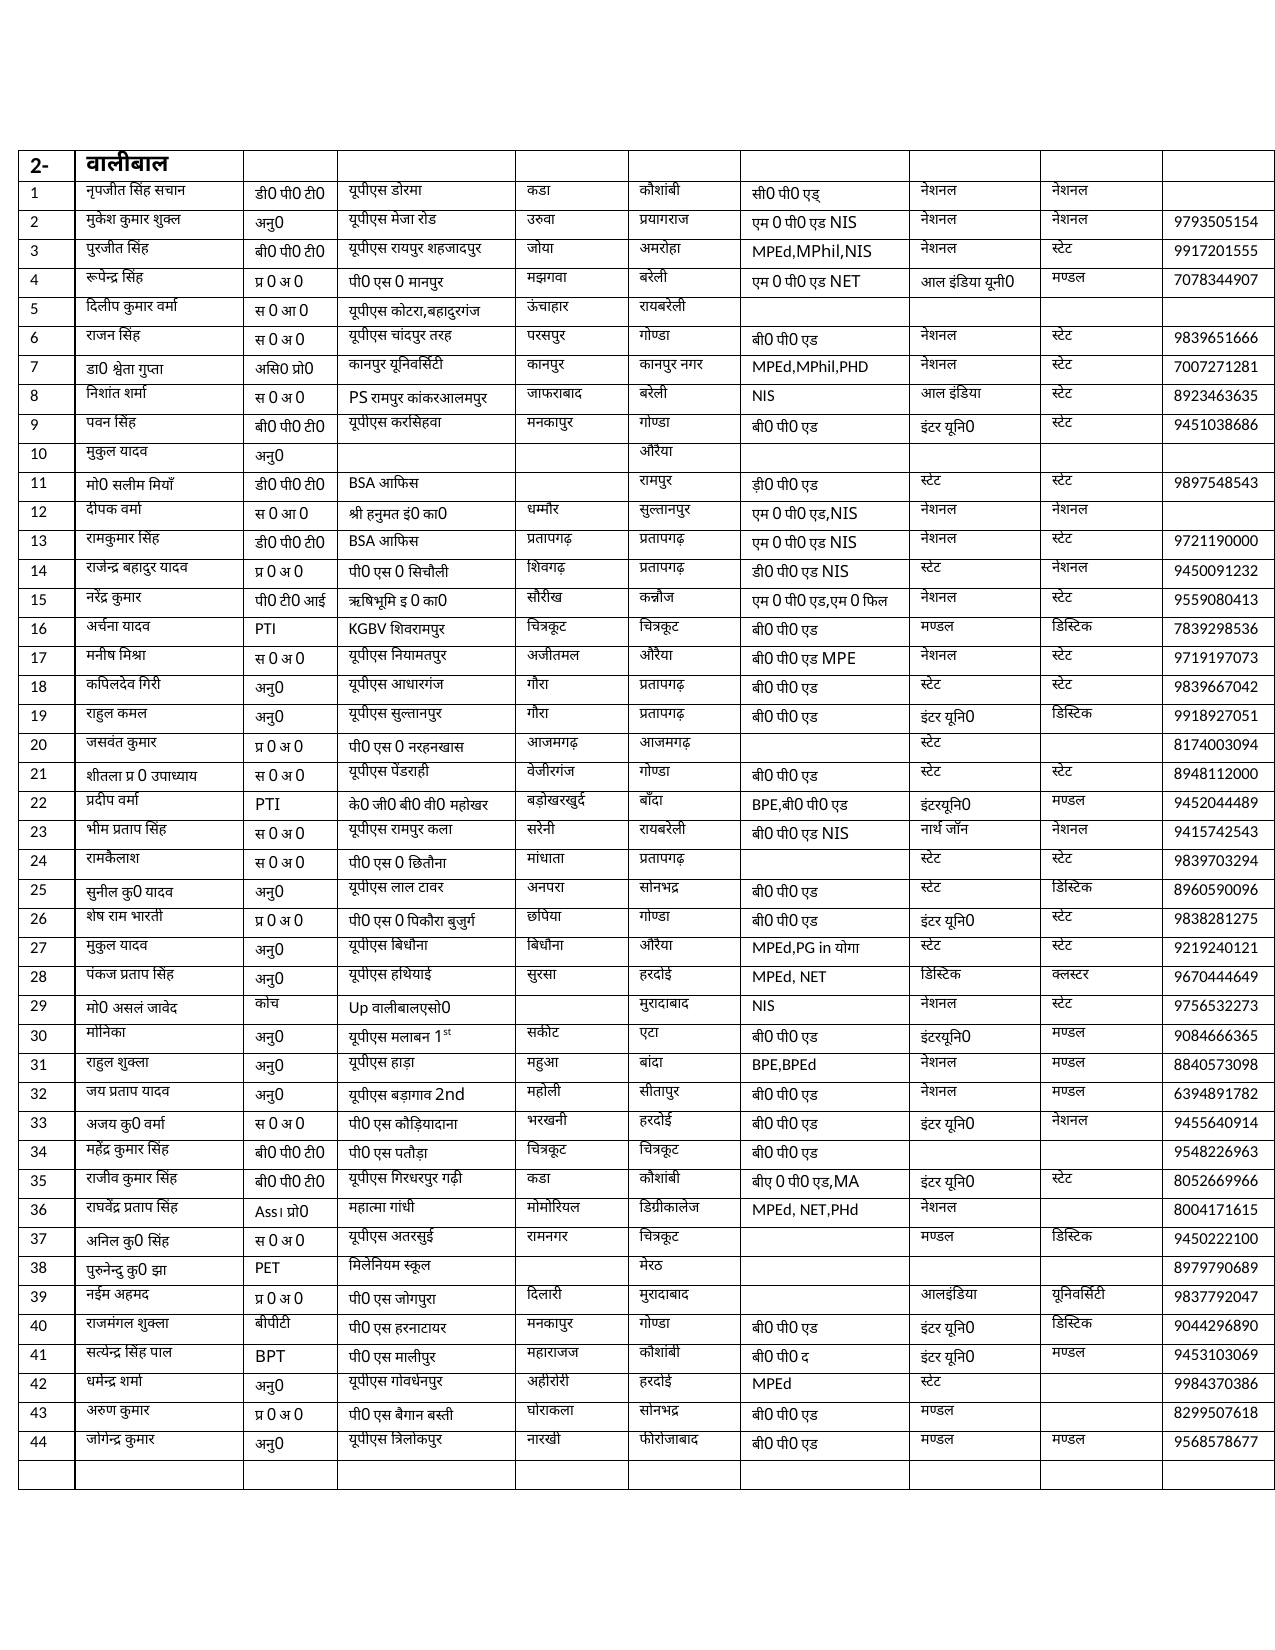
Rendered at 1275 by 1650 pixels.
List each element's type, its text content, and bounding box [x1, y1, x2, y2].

table_cell स0अ0 [244, 385, 337, 413]
table_cell [741, 734, 909, 762]
table_cell नारखी [516, 1432, 628, 1460]
table_cell मनकापुर [516, 1315, 628, 1343]
table_cell मण्डल [1041, 1345, 1162, 1372]
table_cell 9044296890 [1163, 1315, 1274, 1343]
table_cell स्टेट [1041, 1170, 1162, 1198]
table_cell 9756532273 [1163, 996, 1274, 1024]
table_cell महात्मा गांधी [338, 1199, 515, 1227]
table_cell चित्रकूट [629, 1228, 740, 1256]
table_cell नृपजीत सिंह सचान [76, 182, 243, 210]
table_cell यूपीएस रामपुर कला [338, 821, 515, 849]
table_cell 6394891782 [1163, 1083, 1274, 1111]
table_cell 32 [19, 1083, 74, 1111]
table_cell भरखनी [516, 1112, 628, 1140]
table_cell मण्डल [1041, 1025, 1162, 1053]
table_cell प्रतापगढ़ [629, 560, 740, 588]
table_cell 9839703294 [1163, 850, 1274, 878]
table_cell नेशनल [1041, 182, 1162, 210]
table_cell [1041, 1461, 1162, 1489]
table_cell कोच [244, 996, 337, 1024]
table_cell उरुवा [516, 211, 628, 239]
table_cell यूपीएस लाल टावर [338, 880, 515, 907]
table_cell 4 [19, 269, 74, 297]
table_cell 9897548543 [1163, 473, 1274, 501]
table_cell यूपीएस गोवर्धनपुर [338, 1374, 515, 1402]
table_cell पी0एस0 मानपुर [338, 269, 515, 297]
table_cell पी0एस कौड़ियादाना [338, 1112, 515, 1140]
table_cell श्री हनुमत इं0का0 [338, 502, 515, 530]
table_cell कौशांबी [629, 1170, 740, 1198]
table_cell इंटर यूनि0 [910, 705, 1040, 733]
table_cell मोमोरियल [516, 1199, 628, 1227]
table_cell फीरोजाबाद [629, 1432, 740, 1460]
table_cell हरदोई [629, 1112, 740, 1140]
table_cell [76, 1461, 243, 1489]
table_cell स्टेट [910, 1374, 1040, 1402]
table_cell यूपीएस आधारगंज [338, 676, 515, 704]
table_cell धम्मौर [516, 502, 628, 530]
table_cell नईम अहमद [76, 1286, 243, 1314]
table_cell 10 [19, 444, 74, 472]
table_cell 8299507618 [1163, 1403, 1274, 1431]
table_cell 7078344907 [1163, 269, 1274, 297]
table_cell अनु0 [244, 1025, 337, 1053]
table_cell [910, 298, 1040, 326]
table_cell 37 [19, 1228, 74, 1256]
table_cell 19 [19, 705, 74, 733]
table_cell [910, 1257, 1040, 1285]
table_cell 15 [19, 589, 74, 617]
table_cell गोण्डा [629, 415, 740, 442]
table_cell आजमगढ़ [629, 734, 740, 762]
table_cell MPEd,MPhil,PHD [741, 356, 909, 384]
table_cell घोराकला [516, 1403, 628, 1431]
table_cell 8174003094 [1163, 734, 1274, 762]
table_cell सीतापुर [629, 1083, 740, 1111]
table_cell बी0पी0एड [741, 1025, 909, 1053]
table_cell 43 [19, 1403, 74, 1431]
table_cell [741, 850, 909, 878]
table_cell [1163, 502, 1274, 530]
table_cell नेशनल [910, 1054, 1040, 1082]
table_cell नेशनल [1041, 211, 1162, 239]
table_cell के0जी0बी0वी0 महोखर [338, 792, 515, 820]
table_cell नेशनल [1041, 502, 1162, 530]
table_cell स्टेट [1041, 850, 1162, 878]
table_cell क्लस्टर [1041, 967, 1162, 995]
table_cell बाँदा [629, 792, 740, 820]
table_cell बी0पी0एड [741, 763, 909, 791]
table_cell MPEd,PG in योगा [741, 938, 909, 966]
table_cell मझगवा [516, 269, 628, 297]
table_cell नेशनल [910, 240, 1040, 268]
table_cell असि0 प्रो0 [244, 356, 337, 384]
table_cell यूपीएस हाड़ा [338, 1054, 515, 1082]
table_cell 3 [19, 240, 74, 268]
table_cell बी0पी0टी0 [244, 415, 337, 442]
table_cell चित्रकूट [516, 618, 628, 646]
table_cell बी0पी0एड NIS [741, 821, 909, 849]
table_cell नेशनल [1041, 821, 1162, 849]
table_cell 1 [19, 182, 74, 210]
table_cell औरैया [629, 647, 740, 675]
table_cell 8052669966 [1163, 1170, 1274, 1198]
table_cell BSA आफिस [338, 473, 515, 501]
table_cell स्टेट [1041, 531, 1162, 559]
table_cell नेशनल [910, 1199, 1040, 1227]
table_cell स0अ0 [244, 647, 337, 675]
table_cell बरेली [629, 385, 740, 413]
table_cell [516, 444, 628, 472]
table_cell BPE,BPEd [741, 1054, 909, 1082]
table_cell मिलेनियम स्कूल [338, 1257, 515, 1285]
table_cell गौरा [516, 676, 628, 704]
table_cell स्टेट [910, 938, 1040, 966]
table_cell बी0पी0एड [741, 1315, 909, 1343]
table_cell 9568578677 [1163, 1432, 1274, 1460]
table_cell 21 [19, 763, 74, 791]
table_cell यूपीएस करसिहवा [338, 415, 515, 442]
table_cell आलइंडिया [910, 1286, 1040, 1314]
table_cell 8979790689 [1163, 1257, 1274, 1285]
table_cell [910, 1141, 1040, 1169]
table_cell सोनभद्र [629, 880, 740, 907]
table_cell प्र0अ0 [244, 269, 337, 297]
table_cell इंटर यूनि0 [910, 1345, 1040, 1372]
table_cell NIS [741, 996, 909, 1024]
table_cell डी0पी0एड NIS [741, 560, 909, 588]
table_cell इंटरयूनि0 [910, 792, 1040, 820]
table_cell 9415742543 [1163, 821, 1274, 849]
table_cell बीपीटी [244, 1315, 337, 1343]
table_cell [1041, 298, 1162, 326]
table_cell BPT [244, 1345, 337, 1372]
table_cell मुरादाबाद [629, 996, 740, 1024]
table_cell 29 [19, 996, 74, 1024]
table_cell सोनभद्र [629, 1403, 740, 1431]
table_cell अनु0 [244, 1083, 337, 1111]
table_cell स्टेट [910, 734, 1040, 762]
table_cell [741, 298, 909, 326]
table_cell अनु0 [244, 1054, 337, 1082]
table_cell 6 [19, 327, 74, 355]
table_cell मुरादाबाद [629, 1286, 740, 1314]
table_cell नेशनल [910, 211, 1040, 239]
table_cell MPEd [741, 1374, 909, 1402]
table_cell अहीरोरी [516, 1374, 628, 1402]
table_cell एम0पी0एड,एम0फिल [741, 589, 909, 617]
table_cell वालीबाल [76, 151, 243, 181]
table_cell एम0पी0एड NIS [741, 211, 909, 239]
table_cell बी0पी0एड [741, 1112, 909, 1140]
table_cell प्रतापगढ़ [629, 850, 740, 878]
table_cell इंटरयूनि0 [910, 1025, 1040, 1053]
table_cell 9453103069 [1163, 1345, 1274, 1372]
table_cell स्टेट [1041, 240, 1162, 268]
table_cell नेशनल [910, 1083, 1040, 1111]
table_cell Up वालीबालएसो0 [338, 996, 515, 1024]
table_cell पी0एस मालीपुर [338, 1345, 515, 1372]
table_cell 31 [19, 1054, 74, 1082]
table_cell मो0 सलीम मियाँ [76, 473, 243, 501]
table_cell जय प्रताप यादव [76, 1083, 243, 1111]
table_cell 27 [19, 938, 74, 966]
table_cell डिस्टिक [1041, 1228, 1162, 1256]
table_cell अनु0 [244, 1374, 337, 1402]
table_cell यूपीएस मलाबन 1st [338, 1025, 515, 1053]
table_cell स्टेट [1041, 385, 1162, 413]
table_cell गोण्डा [629, 1315, 740, 1343]
table_cell बी0पी0एड [741, 1141, 909, 1169]
table_cell 9839667042 [1163, 676, 1274, 704]
table_cell पी0एस0पिकौरा बुजुर्ग [338, 909, 515, 937]
table_cell डी0पी0टी0 [244, 531, 337, 559]
table_cell मण्डल [1041, 269, 1162, 297]
table_cell [910, 151, 1040, 181]
table_cell 26 [19, 909, 74, 937]
table_cell 28 [19, 967, 74, 995]
table_cell पी0एस0 छितौना [338, 850, 515, 878]
table_cell अनु0 [244, 444, 337, 472]
table_cell अनु0 [244, 880, 337, 907]
table_cell बी0पी0टी0 [244, 240, 337, 268]
table_cell 9455640914 [1163, 1112, 1274, 1140]
table_cell बी0पी0टी0 [244, 1170, 337, 1198]
table_cell 30 [19, 1025, 74, 1053]
table_cell शिवगढ़ [516, 560, 628, 588]
table_cell राहुल कमल [76, 705, 243, 733]
table_cell 8923463635 [1163, 385, 1274, 413]
table_cell [516, 1461, 628, 1489]
table_cell 9450222100 [1163, 1228, 1274, 1256]
table_cell आल इंडिया [910, 385, 1040, 413]
table_cell अमरोहा [629, 240, 740, 268]
table_cell [741, 1461, 909, 1489]
table_cell NIS [741, 385, 909, 413]
table_cell PTI [244, 618, 337, 646]
table_cell नेशनल [1041, 560, 1162, 588]
table_cell KGBV शिवरामपुर [338, 618, 515, 646]
table_cell [1041, 1199, 1162, 1227]
table_cell अनु0 [244, 676, 337, 704]
table_cell नेशनल [910, 356, 1040, 384]
table_cell रामकुमार सिंह [76, 531, 243, 559]
table_cell मुकेश कुमार शुक्ल [76, 211, 243, 239]
table_cell बी0पी0टी0 [244, 1141, 337, 1169]
table_cell [741, 1286, 909, 1314]
table_cell चित्रकूट [629, 1141, 740, 1169]
table_cell 9219240121 [1163, 938, 1274, 966]
table_cell गोण्डा [629, 763, 740, 791]
table_cell स0अ0 [244, 821, 337, 849]
table_cell [1041, 1257, 1162, 1285]
table_cell 39 [19, 1286, 74, 1314]
table_cell दिलीप कुमार वर्मा [76, 298, 243, 326]
table_cell प्रतापगढ़ [516, 531, 628, 559]
table_cell PTI [244, 792, 337, 820]
table_cell रूपेन्द्र सिंह [76, 269, 243, 297]
table_cell 38 [19, 1257, 74, 1285]
table_cell रायबरेली [629, 298, 740, 326]
table_cell मण्डल [910, 1228, 1040, 1256]
table_cell धर्मेन्द्र शर्मा [76, 1374, 243, 1402]
table_cell यूनिवर्सिटी [1041, 1286, 1162, 1314]
table_cell अनपरा [516, 880, 628, 907]
table_cell स्टेट [1041, 473, 1162, 501]
table_cell अजीतमल [516, 647, 628, 675]
table_cell 9670444649 [1163, 967, 1274, 995]
table_cell 8948112000 [1163, 763, 1274, 791]
table_cell 9793505154 [1163, 211, 1274, 239]
table_cell ऊंचाहार [516, 298, 628, 326]
table_cell भीम प्रताप सिंह [76, 821, 243, 849]
table_cell बी0पी0द [741, 1345, 909, 1372]
table_cell 9917201555 [1163, 240, 1274, 268]
table_cell मण्डल [910, 618, 1040, 646]
table_cell कडा [516, 182, 628, 210]
table_cell अनु0 [244, 705, 337, 733]
table_cell बी0पी0एड [741, 618, 909, 646]
table_cell मण्डल [1041, 1083, 1162, 1111]
table_cell यूपीएस रायपुर शहजादपुर [338, 240, 515, 268]
table_cell बरेली [629, 269, 740, 297]
table_cell [1163, 182, 1274, 210]
table_cell राजन सिंह [76, 327, 243, 355]
table_cell 9721190000 [1163, 531, 1274, 559]
table_cell पुरजीत सिंह [76, 240, 243, 268]
table_cell [1041, 1141, 1162, 1169]
table_cell नेशनल [910, 182, 1040, 210]
table_cell कौशांबी [629, 1345, 740, 1372]
table_cell 33 [19, 1112, 74, 1140]
table_cell मण्डल [1041, 1054, 1162, 1082]
table_cell 20 [19, 734, 74, 762]
table_cell नरेंद्र कुमार [76, 589, 243, 617]
table_cell 22 [19, 792, 74, 820]
table_cell [629, 151, 740, 181]
table_cell सौरीख [516, 589, 628, 617]
table_cell 16 [19, 618, 74, 646]
table_cell [1163, 298, 1274, 326]
table_cell 36 [19, 1199, 74, 1227]
table_cell [629, 1461, 740, 1489]
table_cell [516, 996, 628, 1024]
table_cell प्र0अ0 [244, 560, 337, 588]
table_cell [1163, 151, 1274, 181]
table_cell [338, 151, 515, 181]
table_cell 35 [19, 1170, 74, 1198]
table_cell राजीव कुमार सिंह [76, 1170, 243, 1198]
table_cell अजय कु0वर्मा [76, 1112, 243, 1140]
table_cell [516, 151, 628, 181]
table_cell [1163, 444, 1274, 472]
table_cell यूपीएस डोरमा [338, 182, 515, 210]
table_cell महाराजज [516, 1345, 628, 1372]
table_cell स्टेट [1041, 647, 1162, 675]
table_cell 9451038686 [1163, 415, 1274, 442]
table_cell पी0टी0आई [244, 589, 337, 617]
table_cell [741, 151, 909, 181]
table_cell दीपक वर्मा [76, 502, 243, 530]
table_cell आजमगढ़ [516, 734, 628, 762]
table_cell मो0 असलं जावेद [76, 996, 243, 1024]
table_cell MPEd, NET,PHd [741, 1199, 909, 1227]
table_cell [516, 1257, 628, 1285]
table_cell कौशांबी [629, 182, 740, 210]
table_cell डिस्टिक [1041, 880, 1162, 907]
table_cell अनु0 [244, 967, 337, 995]
table_cell ड़ी0पी0एड [741, 473, 909, 501]
table_cell सुरसा [516, 967, 628, 995]
table_cell 9084666365 [1163, 1025, 1274, 1053]
table_cell हरदोई [629, 967, 740, 995]
table_cell 9452044489 [1163, 792, 1274, 820]
table_cell प्रतापगढ़ [629, 705, 740, 733]
table_cell राजमंगल शुक्ला [76, 1315, 243, 1343]
table_cell [338, 1461, 515, 1489]
table_cell 8004171615 [1163, 1199, 1274, 1227]
table_cell स्टेट [1041, 938, 1162, 966]
table_cell पी0एस बैगान बस्ती [338, 1403, 515, 1431]
table_cell सुल्तानपुर [629, 502, 740, 530]
table_cell 9918927051 [1163, 705, 1274, 733]
table_cell इंटर यूनि0 [910, 1112, 1040, 1140]
table_cell यूपीएस नियामतपुर [338, 647, 515, 675]
table_cell बी0पी0एड MPE [741, 647, 909, 675]
table_cell जसवंत कुमार [76, 734, 243, 762]
table_cell PSरामपुर कांकरआलमपुर [338, 385, 515, 413]
table_cell बी0पी0एड [741, 1432, 909, 1460]
table_cell हरदोई [629, 1374, 740, 1402]
table_cell बी0पी0एड [741, 1083, 909, 1111]
table_cell स्टेट [1041, 996, 1162, 1024]
table_cell स्टेट [1041, 763, 1162, 791]
table_cell स्टेट [1041, 909, 1162, 937]
table_cell स्टेट [910, 763, 1040, 791]
table_cell स्टेट [910, 676, 1040, 704]
table_cell कन्नौज [629, 589, 740, 617]
table_cell स्टेट [1041, 676, 1162, 704]
table_cell [1041, 734, 1162, 762]
table_cell नेशनल [910, 531, 1040, 559]
table_cell महुआ [516, 1054, 628, 1082]
table_cell कपिलदेव गिरी [76, 676, 243, 704]
table_cell 9839651666 [1163, 327, 1274, 355]
table_cell 2- [19, 151, 74, 181]
table_cell प्रदीप वर्मा [76, 792, 243, 820]
table_cell महेंद्र कुमार सिंह [76, 1141, 243, 1169]
table_cell स्टेट [910, 473, 1040, 501]
table_cell कानपुर नगर [629, 356, 740, 384]
table_cell स्टेट [1041, 327, 1162, 355]
table_cell [1041, 1403, 1162, 1431]
table_cell 9450091232 [1163, 560, 1274, 588]
table_cell मेरठ [629, 1257, 740, 1285]
table_cell नेशनल [910, 327, 1040, 355]
table_cell मनीष मिश्रा [76, 647, 243, 675]
table_cell 8840573098 [1163, 1054, 1274, 1082]
table_cell 42 [19, 1374, 74, 1402]
table_cell वेजीरगंज [516, 763, 628, 791]
table_cell नेशनल [1041, 1112, 1162, 1140]
table_cell पी0एस पतौड़ा [338, 1141, 515, 1169]
table_cell डी0पी0टी0 [244, 473, 337, 501]
table_cell 11 [19, 473, 74, 501]
table_cell यूपीएस कोटरा,बहादुरगंज [338, 298, 515, 326]
table_cell 9559080413 [1163, 589, 1274, 617]
table_cell बांदा [629, 1054, 740, 1082]
table_cell मोनिका [76, 1025, 243, 1053]
table_cell परसपुर [516, 327, 628, 355]
table_cell 9719197073 [1163, 647, 1274, 675]
table_cell बी0पी0एड [741, 415, 909, 442]
table_cell यूपीएस बिधौना [338, 938, 515, 966]
table_cell प्रतापगढ़ [629, 676, 740, 704]
table_cell अर्चना यादव [76, 618, 243, 646]
table_cell [741, 444, 909, 472]
table_cell सरेनी [516, 821, 628, 849]
table_cell अनु0 [244, 1432, 337, 1460]
table_cell मुकुल यादव [76, 444, 243, 472]
table_cell बी0पी0एड [741, 909, 909, 937]
table_cell राघवेंद्र प्रताप सिंह [76, 1199, 243, 1227]
table_cell निशांत शर्मा [76, 385, 243, 413]
table_cell रामकैलाश [76, 850, 243, 878]
table_cell बी0पी0एड [741, 1403, 909, 1431]
table_cell [516, 473, 628, 501]
table_cell स0अ0 [244, 1112, 337, 1140]
table_cell ऋषिभूमि इ0का0 [338, 589, 515, 617]
table_cell मनकापुर [516, 415, 628, 442]
table_cell सुनील कु0यादव [76, 880, 243, 907]
table_cell बीए0पी0एड,MA [741, 1170, 909, 1198]
table_cell डिस्टिक [1041, 1315, 1162, 1343]
table_cell एम0पी0एड NET [741, 269, 909, 297]
table_cell शीतला प्र0 उपाध्याय [76, 763, 243, 791]
table_cell 2 [19, 211, 74, 239]
table_cell स्टेट [1041, 589, 1162, 617]
table_cell 41 [19, 1345, 74, 1372]
table_cell पंकज प्रताप सिंह [76, 967, 243, 995]
table_cell बी0पी0एड [741, 676, 909, 704]
table_cell पी0एस0 नरहनखास [338, 734, 515, 762]
table_cell यूपीएस त्रिलोकपुर [338, 1432, 515, 1460]
table_cell 9837792047 [1163, 1286, 1274, 1314]
table_cell BPE,बी0पी0एड [741, 792, 909, 820]
table_cell [741, 1257, 909, 1285]
table_cell 7 [19, 356, 74, 384]
table_cell पी0एस0 सिचौली [338, 560, 515, 588]
table_cell 5 [19, 298, 74, 326]
table_cell रामपुर [629, 473, 740, 501]
table_cell बी0पी0एड [741, 880, 909, 907]
table_cell 18 [19, 676, 74, 704]
table_cell Ass। प्रो0 [244, 1199, 337, 1227]
table_cell नेशनल [910, 647, 1040, 675]
table_cell यूपीएस अतरसुई [338, 1228, 515, 1256]
table_cell [910, 1461, 1040, 1489]
table_cell आल इंडिया यूनी0 [910, 269, 1040, 297]
table_cell नेशनल [910, 589, 1040, 617]
table_cell स्टेट [910, 880, 1040, 907]
table_cell मण्डल [910, 1403, 1040, 1431]
table_cell [338, 444, 515, 472]
table_cell प्रतापगढ़ [629, 531, 740, 559]
table_cell सकीट [516, 1025, 628, 1053]
table_cell मुकुल यादव [76, 938, 243, 966]
table_cell राजेन्द्र बहादुर यादव [76, 560, 243, 588]
table_cell 12 [19, 502, 74, 530]
table_cell 9984370386 [1163, 1374, 1274, 1402]
table_cell गोण्डा [629, 327, 740, 355]
table_cell 8 [19, 385, 74, 413]
table_cell स0अ0 [244, 1228, 337, 1256]
table_cell पी0एस जोगपुरा [338, 1286, 515, 1314]
table_cell गोण्डा [629, 909, 740, 937]
table_cell अनिल कु0 सिंह [76, 1228, 243, 1256]
table_cell जाफराबाद [516, 385, 628, 413]
table_cell इंटर यूनि0 [910, 1315, 1040, 1343]
table_cell स0अ0 [244, 850, 337, 878]
table_cell प्र0अ0 [244, 909, 337, 937]
table_cell 13 [19, 531, 74, 559]
table_cell [1041, 151, 1162, 181]
table_cell डिस्टिक [910, 967, 1040, 995]
table_cell [1041, 444, 1162, 472]
table_cell MPEd,MPhil,NIS [741, 240, 909, 268]
table_cell [1041, 1374, 1162, 1402]
table_cell 9 [19, 415, 74, 442]
table_cell छपिया [516, 909, 628, 937]
table_cell बी0पी0एड [741, 705, 909, 733]
table_cell स्टेट [1041, 356, 1162, 384]
table_cell यूपीएस हथियाई [338, 967, 515, 995]
table_cell स0आ0 [244, 502, 337, 530]
table_cell स0अ0 [244, 327, 337, 355]
table_cell [741, 1228, 909, 1256]
table_cell कडा [516, 1170, 628, 1198]
table_cell स0अ0 [244, 763, 337, 791]
table_cell [244, 151, 337, 181]
table_cell कानपुर यूनिवर्सिटी [338, 356, 515, 384]
table_cell मण्डल [1041, 792, 1162, 820]
table_cell अनु0 [244, 211, 337, 239]
table_cell गौरा [516, 705, 628, 733]
table_cell BSA आफिस [338, 531, 515, 559]
table_cell [1163, 1461, 1274, 1489]
table_cell 25 [19, 880, 74, 907]
table_cell नेशनल [910, 502, 1040, 530]
table_cell पवन सिंह [76, 415, 243, 442]
table_cell डिस्टिक [1041, 618, 1162, 646]
table_cell पुरुनेन्दु कु0 झा [76, 1257, 243, 1285]
table_cell डिस्टिक [1041, 705, 1162, 733]
table_cell चित्रकूट [516, 1141, 628, 1169]
table_cell डा0 श्वेता गुप्ता [76, 356, 243, 384]
table_cell यूपीएस सुल्तानपुर [338, 705, 515, 733]
table_cell 7007271281 [1163, 356, 1274, 384]
table_cell एम0पी0एड NIS [741, 531, 909, 559]
table_cell 8960590096 [1163, 880, 1274, 907]
table_cell महोली [516, 1083, 628, 1111]
table_cell प्र0अ0 [244, 734, 337, 762]
table_cell 17 [19, 647, 74, 675]
table_cell जोया [516, 240, 628, 268]
table_cell 9838281275 [1163, 909, 1274, 937]
table_cell [244, 1461, 337, 1489]
table_cell प्रयागराज [629, 211, 740, 239]
table_cell 40 [19, 1315, 74, 1343]
table_cell रायबरेली [629, 821, 740, 849]
table_cell सत्येन्द्र सिंह पाल [76, 1345, 243, 1372]
table_cell 23 [19, 821, 74, 849]
table_cell यूपीएस पेंडराही [338, 763, 515, 791]
table_cell स्टेट [1041, 415, 1162, 442]
table_cell स्टेट [910, 560, 1040, 588]
table_cell स0आ0 [244, 298, 337, 326]
table_cell 7839298536 [1163, 618, 1274, 646]
table_cell बिधौना [516, 938, 628, 966]
table_cell यूपीएस चांदपुर तरह [338, 327, 515, 355]
table_cell बड़ोखरखुर्द [516, 792, 628, 820]
table_cell मांधाता [516, 850, 628, 878]
table_cell कानपुर [516, 356, 628, 384]
table_cell नेशनल [910, 996, 1040, 1024]
table_cell शेष राम भारती [76, 909, 243, 937]
table_cell सी0पी0एड् [741, 182, 909, 210]
table_cell मण्डल [910, 1432, 1040, 1460]
table_cell 24 [19, 850, 74, 878]
table_cell एटा [629, 1025, 740, 1053]
table_cell PET [244, 1257, 337, 1285]
table_cell 34 [19, 1141, 74, 1169]
table_cell 9548226963 [1163, 1141, 1274, 1169]
table_cell [910, 444, 1040, 472]
table_cell 14 [19, 560, 74, 588]
table_cell यूपीएस मेजा रोड [338, 211, 515, 239]
table_cell दिलारी [516, 1286, 628, 1314]
table_cell एम0पी0एड,NIS [741, 502, 909, 530]
table_cell प्र0अ0 [244, 1403, 337, 1431]
table_cell औरैया [629, 938, 740, 966]
table_cell MPEd, NET [741, 967, 909, 995]
table_cell अनु0 [244, 938, 337, 966]
table_cell यूपीएस गिरधरपुर गढ़ी [338, 1170, 515, 1198]
table_cell नार्थ जॉन [910, 821, 1040, 849]
table_cell चित्रकूट [629, 618, 740, 646]
table_cell इंटर यूनि0 [910, 1170, 1040, 1198]
table_cell इंटर यूनि0 [910, 909, 1040, 937]
table_cell बी0पी0एड [741, 327, 909, 355]
table_cell स्टेट [910, 850, 1040, 878]
table_cell अरुण कुमार [76, 1403, 243, 1431]
table_cell रामनगर [516, 1228, 628, 1256]
table_cell राहुल शुक्ला [76, 1054, 243, 1082]
table_cell औरैया [629, 444, 740, 472]
table_cell डिग्रीकालेज [629, 1199, 740, 1227]
table_cell डी0पी0टी0 [244, 182, 337, 210]
table_cell 44 [19, 1432, 74, 1460]
table_cell यूपीएस बड़ागाव2nd [338, 1083, 515, 1111]
table_cell पी0एस हरनाटायर [338, 1315, 515, 1343]
table_cell जोगेन्द्र कुमार [76, 1432, 243, 1460]
table_cell [19, 1461, 74, 1489]
table_cell प्र0अ0 [244, 1286, 337, 1314]
table_cell मण्डल [1041, 1432, 1162, 1460]
table_cell इंटर यूनि0 [910, 415, 1040, 442]
